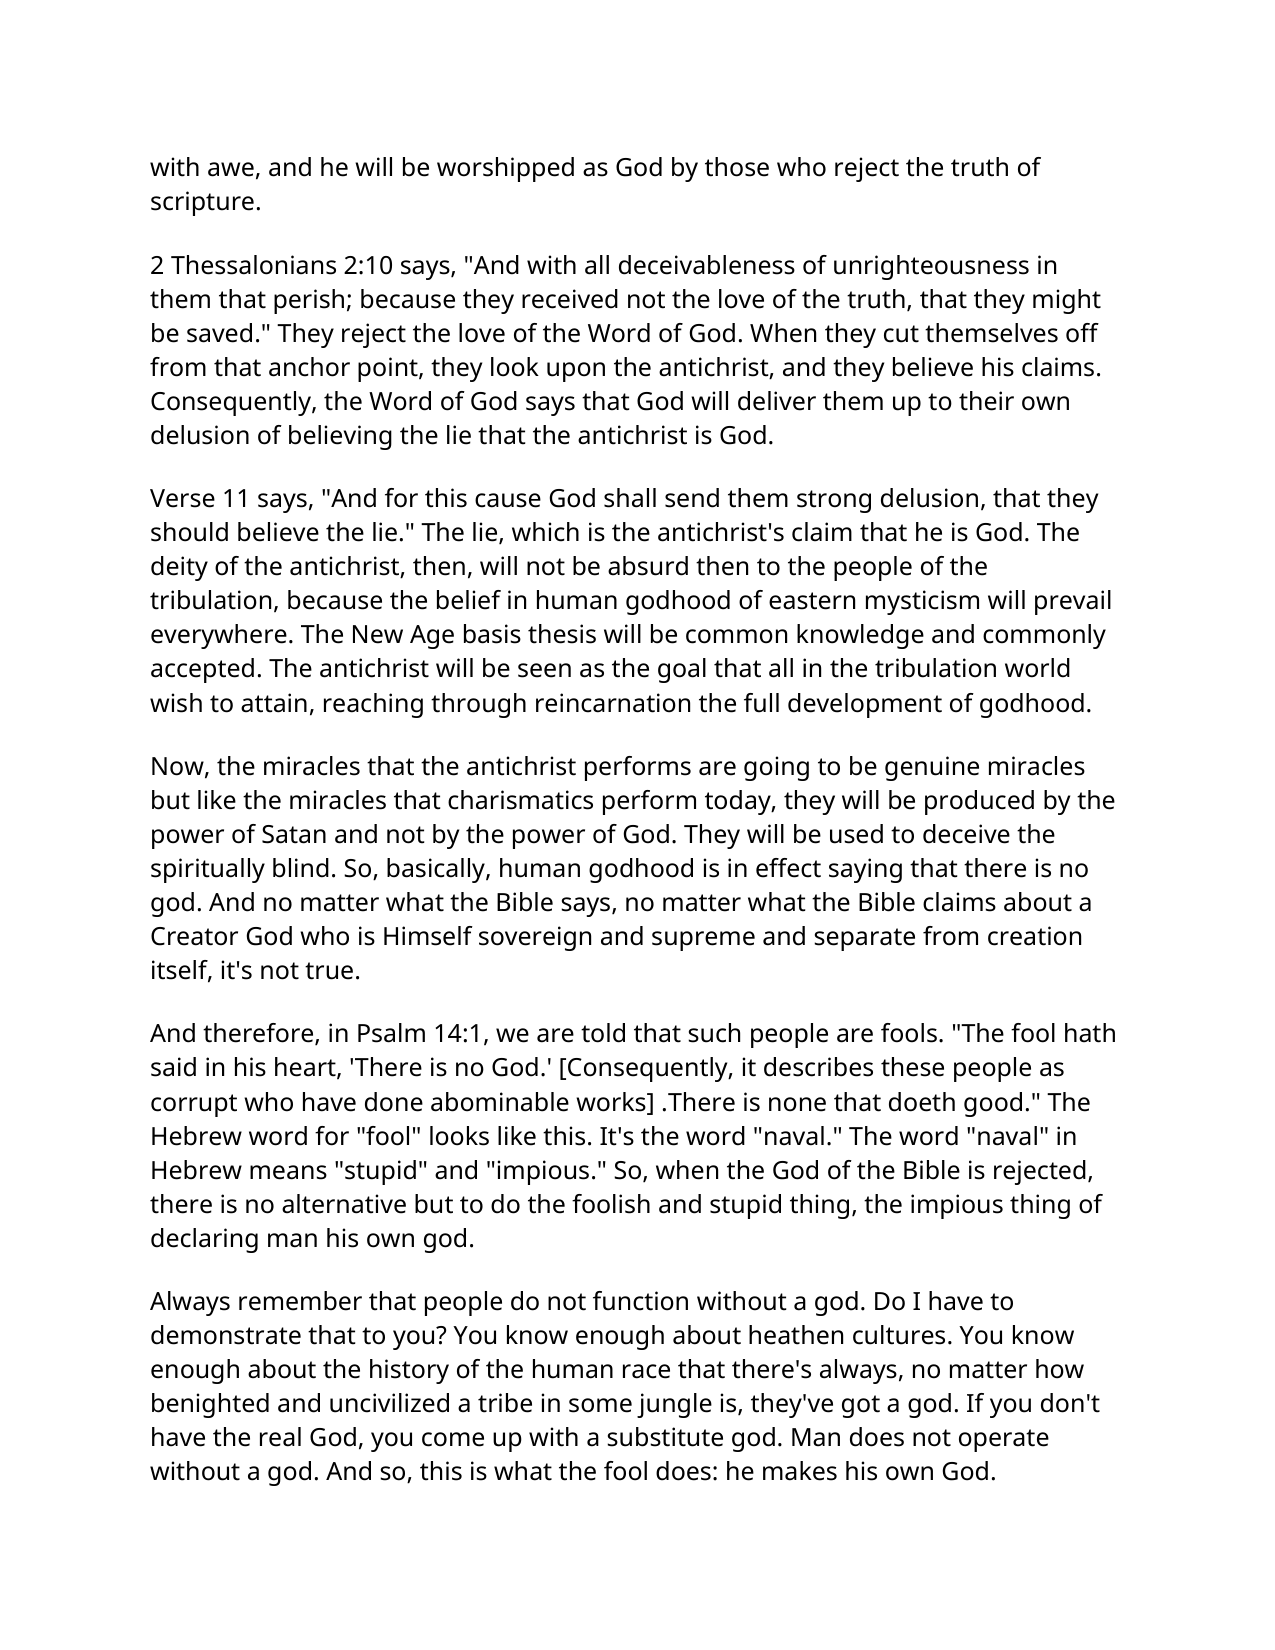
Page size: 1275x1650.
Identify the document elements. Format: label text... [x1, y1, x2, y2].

text And therefore, in Psalm 14:1, we are told that such people are fools. "The fool hath said in his heart, 'There is no God.' [Consequently, it describes these people as corrupt who have done abominable works] .There is none that doeth good." The Hebrew word for "fool" looks like this. It's the word "naval." The word "naval" in Hebrew means "stupid" and "impious." So, when the God of the Bible is rejected, there is no alternative but to do the foolish and stupid thing, the impious thing of declaring man his own god. [150, 1016, 1125, 1254]
text Now, the miracles that the antichrist performs are going to be genuine miracles but like the miracles that charismatics perform today, they will be produced by the power of Satan and not by the power of God. They will be used to deceive the spiritually blind. So, basically, human godhood is in effect saying that there is no god. And no matter what the Bible says, no matter what the Bible claims about a Creator God who is Himself sovereign and supreme and separate from creation itself, it's not true. [150, 748, 1125, 987]
text Verse 11 says, "And for this cause God shall send them strong delusion, that they should believe the lie." The lie, which is the antichrist's claim that he is God. The deity of the antichrist, then, will not be absurd then to the people of the tribulation, because the belief in human godhood of eastern mysticism will prevail everywhere. The New Age basis thesis will be common knowledge and commonly accepted. The antichrist will be seen as the goal that all in the tribulation world wish to attain, reaching through reincarnation the full development of godhood. [150, 481, 1125, 719]
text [150, 150, 1125, 218]
text Always remember that people do not function without a god. Do I have to demonstrate that to you? You know enough about heathen cultures. You know enough about the history of the human race that there's always, no matter how benighted and uncivilized a tribe in some jungle is, they've got a god. If you don't have the real God, you come up with a substitute god. Man does not operate without a god. And so, this is what the fool does: he makes his own God. [150, 1284, 1125, 1488]
text 2 Thessalonians 2:10 says, "And with all deceivableness of unrighteousness in them that perish; because they received not the love of the truth, that they might be saved." They reject the love of the Word of God. When they cut themselves off from that anchor point, they look upon the antichrist, and they believe his claims. Consequently, the Word of God says that God will deliver them up to their own delusion of believing the lie that the antichrist is God. [150, 247, 1125, 452]
